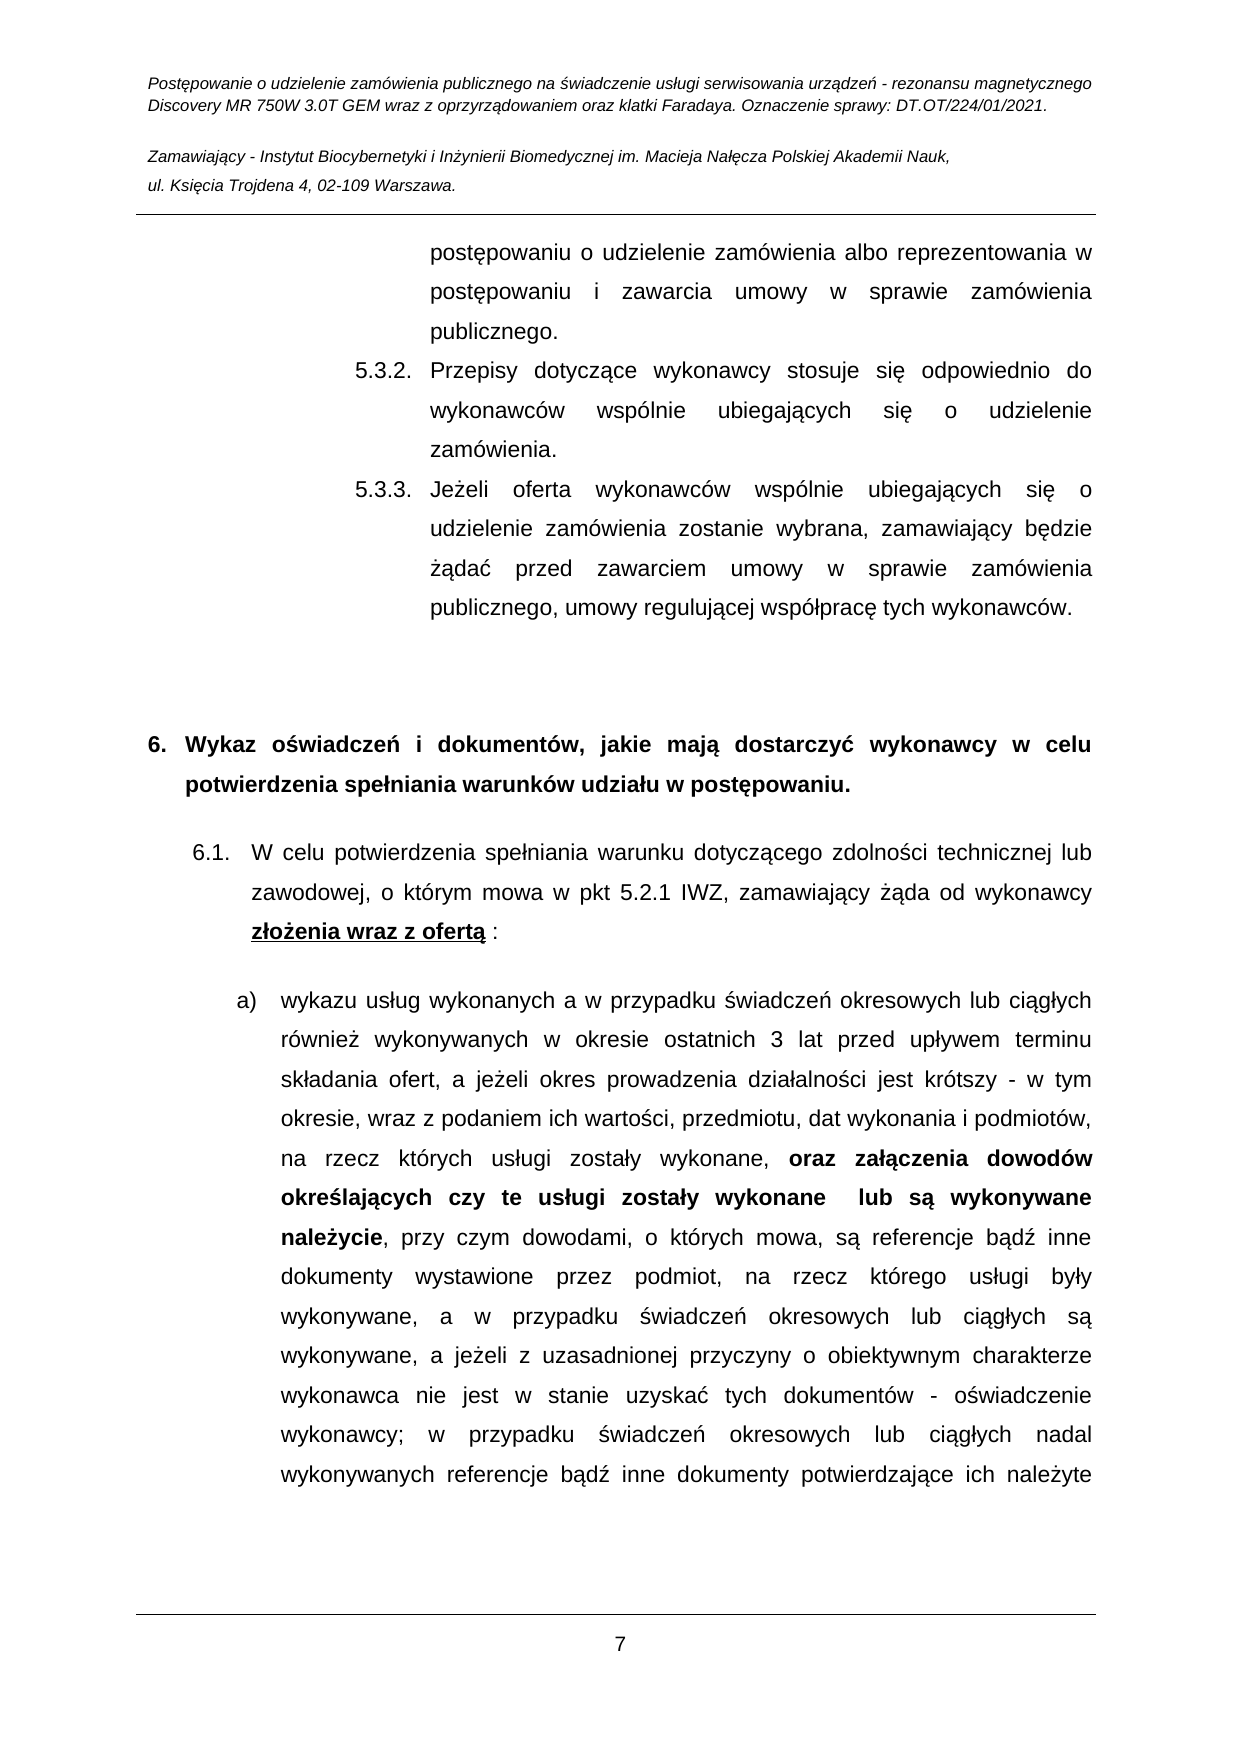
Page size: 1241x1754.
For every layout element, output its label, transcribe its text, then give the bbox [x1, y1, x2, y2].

list Wykaz oświadczeń i dokumentów, jakie mają dostarczyć wykonawcy w celu potwierdzenia spełniania warunków udziału w postępowaniu. [148, 731, 1092, 797]
list Jeżeli oferta wykonawców wspólnie ubiegających się o udzielenie zamówienia zostanie wybrana, zamawiający będzie żądać przed zawarciem umowy w sprawie zamówienia publicznego, umowy regulującej współpracę tych wykonawców. [355, 476, 1092, 620]
list Przepisy dotyczące wykonawcy stosuje się odpowiednio do wykonawców wspólnie ubiegających się o udzielenie zamówienia. [355, 357, 1092, 462]
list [236, 987, 1092, 1487]
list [355, 239, 1092, 344]
list W celu potwierdzenia spełniania warunku dotyczącego zdolności technicznej lub zawodowej, o którym mowa w pkt 5.2.1 IWZ, zamawiający żąda od wykonawcy złożenia wraz z ofertą : [192, 839, 1092, 945]
